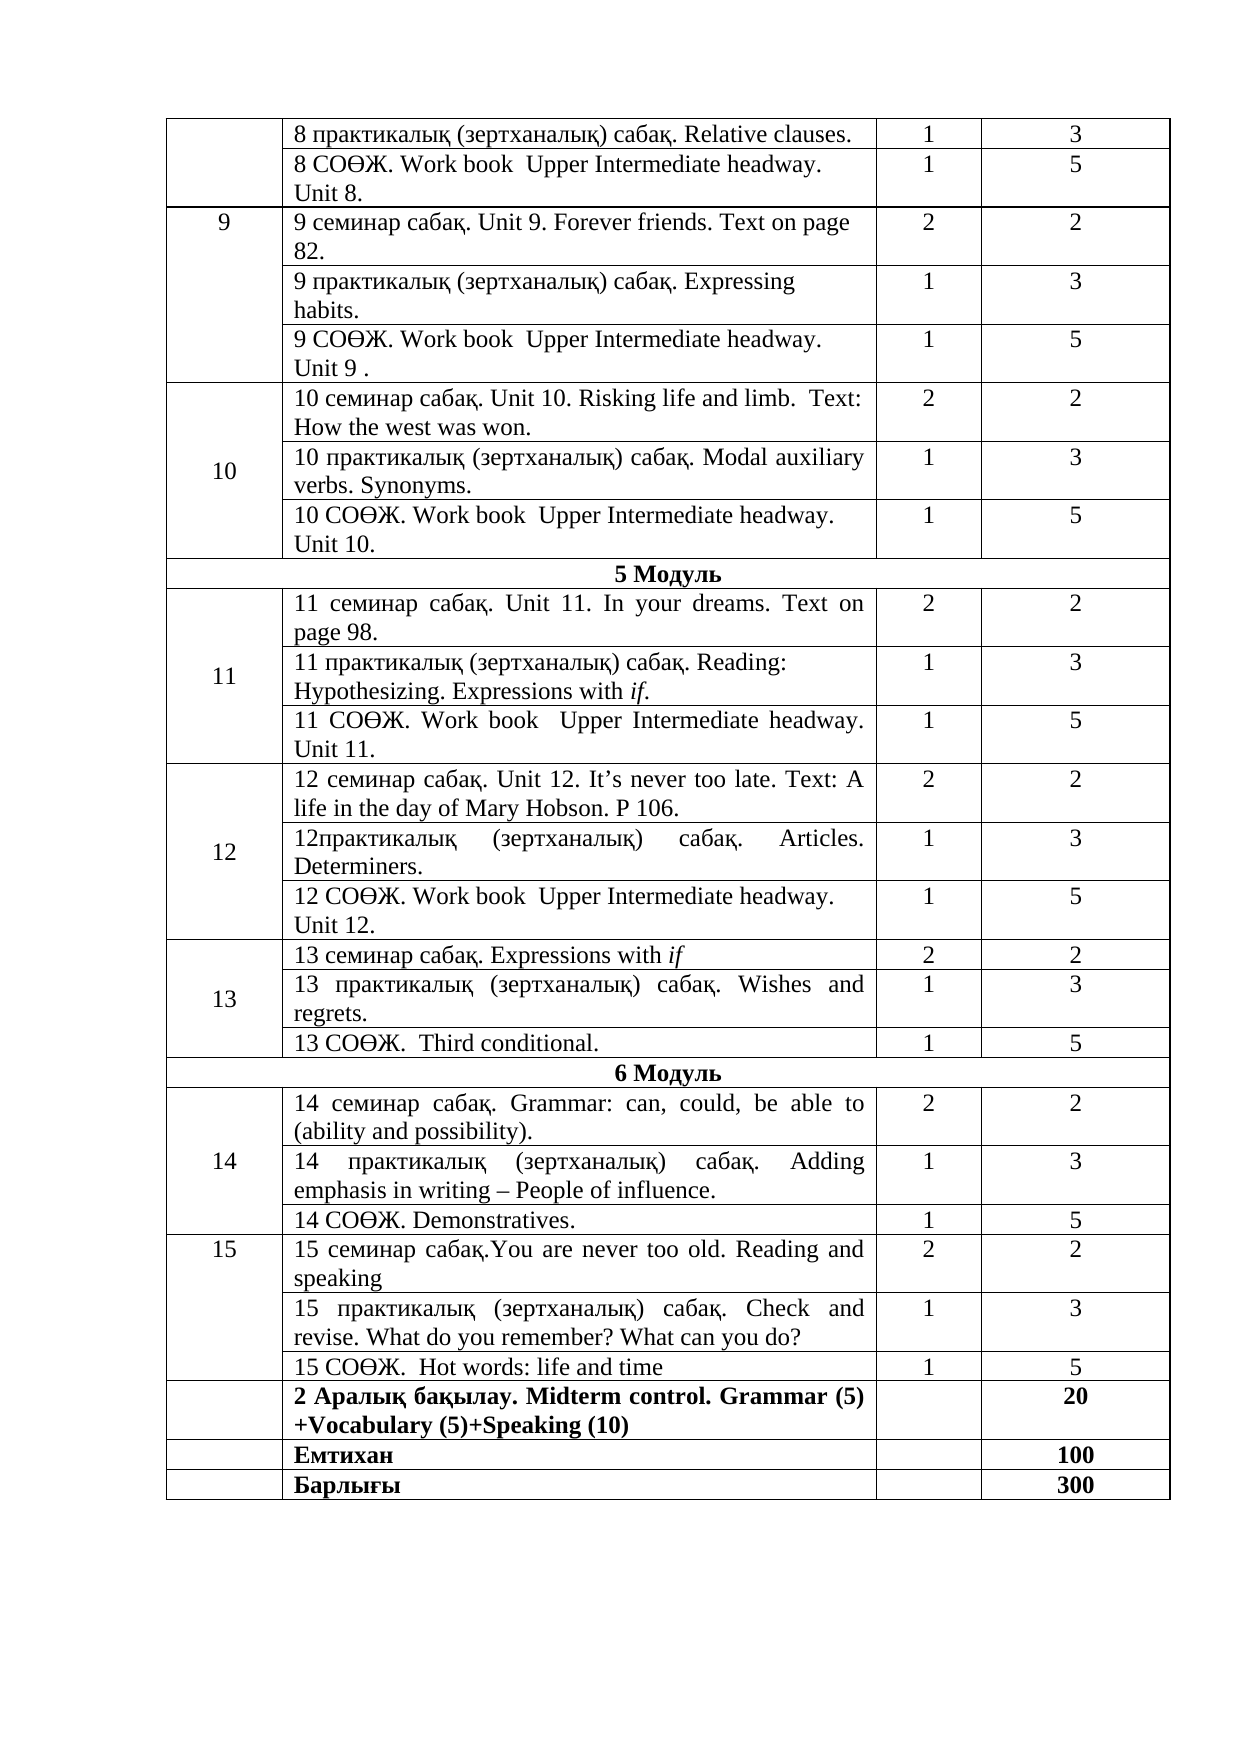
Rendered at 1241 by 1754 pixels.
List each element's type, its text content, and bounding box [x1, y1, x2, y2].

table_cell 3 [982, 823, 1169, 880]
table_cell 11 семинар сабақ. Unit 11. In your dreams. Text on page 98. [283, 589, 876, 646]
table_cell 1 [877, 823, 981, 880]
table_cell 9 практикалық (зертханалық) сабақ. Expressing habits. [283, 266, 876, 323]
table_cell [877, 1440, 981, 1469]
table_cell 2 [877, 764, 981, 822]
table_cell 11 практикалық (зертханалық) сабақ. Reading: Hypothesizing. Expressions with if. [283, 647, 876, 704]
table_cell 5 [982, 149, 1169, 206]
table_cell 9 [167, 208, 282, 382]
table_cell 10 СОӨЖ. Work book Upper Intermediate headway. Unit 10. [283, 500, 876, 558]
table_cell 3 [982, 970, 1169, 1027]
table_cell 2 [982, 764, 1169, 822]
table_cell 1 [877, 442, 981, 499]
table_cell 3 [982, 647, 1169, 704]
table_cell 14 [167, 1088, 282, 1233]
table_cell 3 [982, 1293, 1169, 1351]
table_cell 10 [167, 383, 282, 558]
table_cell 8 практикалық (зертханалық) сабақ. Relative clauses. [283, 119, 876, 148]
table_cell 2 [982, 940, 1169, 968]
table_cell 11 СОӨЖ. Work book Upper Intermediate headway. Unit 11. [283, 706, 876, 763]
table_cell 20 [982, 1381, 1169, 1439]
table_cell 5 [982, 1352, 1169, 1380]
table_cell 3 [982, 442, 1169, 499]
table_cell 5 [982, 706, 1169, 763]
table_cell [877, 1470, 981, 1498]
table_cell [167, 1381, 282, 1439]
table_cell 5 [982, 1028, 1169, 1057]
table_cell [877, 1381, 981, 1439]
table_cell 5 [982, 1205, 1169, 1233]
table_cell 1 [877, 1293, 981, 1351]
table_cell 1 [877, 149, 981, 206]
table_cell 3 [982, 119, 1169, 148]
table_cell 1 [877, 266, 981, 323]
table_cell 2 [982, 208, 1169, 265]
table_cell 12 [167, 764, 282, 939]
table_cell 100 [982, 1440, 1169, 1469]
table_cell Барлығы [283, 1470, 876, 1498]
table_cell 11 [167, 589, 282, 763]
table_cell 3 [982, 1146, 1169, 1204]
table_cell 2 [877, 1235, 981, 1292]
table_cell 1 [877, 706, 981, 763]
table_cell 2 [877, 1088, 981, 1145]
table_cell 15 СОӨЖ. Hot words: life and time [283, 1352, 876, 1380]
table_cell 9 СОӨЖ. Work book Upper Intermediate headway. Unit 9 . [283, 325, 876, 382]
table_cell 1 [877, 119, 981, 148]
table_cell 1 [877, 1146, 981, 1204]
table_cell Емтихан [283, 1440, 876, 1469]
table_cell 1 [877, 970, 981, 1027]
table_cell 13 [167, 940, 282, 1057]
table_cell 2 [982, 589, 1169, 646]
table_cell 15 [167, 1235, 282, 1380]
table_cell 1 [877, 1352, 981, 1380]
table_cell 9 семинар сабақ. Unit 9. Forever friends. Text on page 82. [283, 208, 876, 265]
table_cell 6 Модуль [167, 1058, 1169, 1087]
table_cell 12практикалық (зертханалық) сабақ. Articles. Determiners. [283, 823, 876, 880]
table_cell 10 семинар сабақ. Unit 10. Risking life and limb. Text: How the west was won. [283, 383, 876, 441]
table_cell [167, 1440, 282, 1469]
table_cell 2 [877, 940, 981, 968]
table_cell 2 Аралық бақылау. Midterm control. Grammar (5) +Vocabulary (5)+Speaking (10) [283, 1381, 876, 1439]
table_cell 1 [877, 325, 981, 382]
table_cell 12 семинар сабақ. Unit 12. It’s never too late. Text: A life in the day of Mary Hobson. P 106. [283, 764, 876, 822]
table_cell 10 практикалық (зертханалық) сабақ. Modal auxiliary verbs. Synonyms. [283, 442, 876, 499]
table_cell 1 [877, 500, 981, 558]
table_cell 2 [982, 1088, 1169, 1145]
table_cell 13 практикалық (зертханалық) сабақ. Wishes and regrets. [283, 970, 876, 1027]
table_cell 5 Модуль [167, 559, 1169, 587]
table_cell 3 [982, 266, 1169, 323]
table_cell 15 семинар сабақ.You are never too old. Reading and speaking [283, 1235, 876, 1292]
table_cell 2 [982, 383, 1169, 441]
table_cell 5 [982, 325, 1169, 382]
table_cell 1 [877, 647, 981, 704]
table_cell 300 [982, 1470, 1169, 1498]
table_cell 1 [877, 1205, 981, 1233]
table_cell 1 [877, 881, 981, 939]
table_cell 5 [982, 881, 1169, 939]
table_cell 12 СОӨЖ. Work book Upper Intermediate headway. Unit 12. [283, 881, 876, 939]
table_cell 15 практикалық (зертханалық) сабақ. Check and revise. What do you remember? What can you do? [283, 1293, 876, 1351]
table_cell 2 [877, 589, 981, 646]
table_cell 14 СОӨЖ. Demonstratives. [283, 1205, 876, 1233]
table_cell 14 семинар сабақ. Grammar: can, could, be able to (ability and possibility). [283, 1088, 876, 1145]
table_cell 8 СОӨЖ. Work book Upper Intermediate headway. Unit 8. [283, 149, 876, 206]
table_cell 14 практикалық (зертханалық) сабақ. Adding emphasis in writing – People of influence. [283, 1146, 876, 1204]
table_cell 13 СОӨЖ. Third conditional. [283, 1028, 876, 1057]
table_cell 5 [982, 500, 1169, 558]
table_cell 13 семинар сабақ. Expressions with if [283, 940, 876, 968]
table_cell [167, 1470, 282, 1498]
table_cell 2 [877, 208, 981, 265]
table_cell 2 [877, 383, 981, 441]
table_cell 2 [982, 1235, 1169, 1292]
table_cell 1 [877, 1028, 981, 1057]
